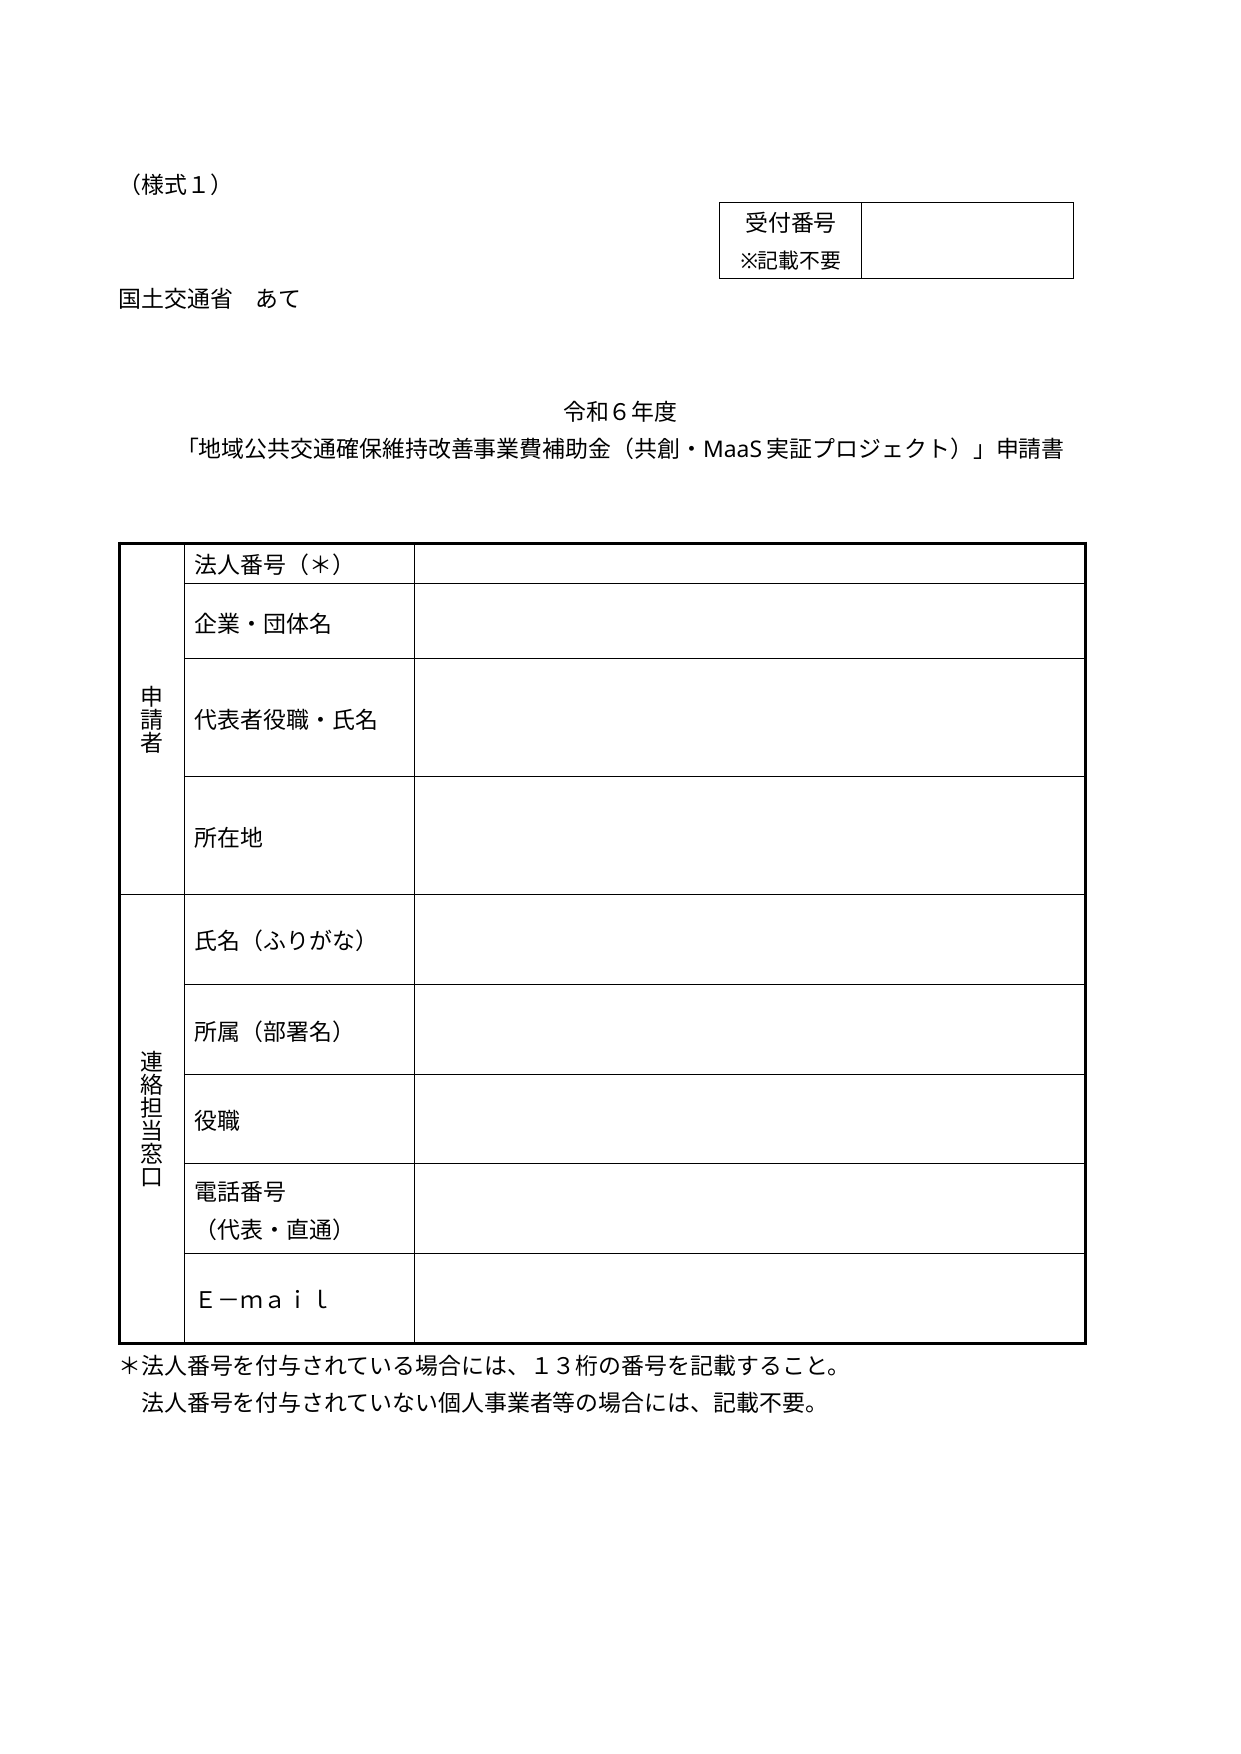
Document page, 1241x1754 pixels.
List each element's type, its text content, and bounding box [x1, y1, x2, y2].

text ＊法人番号を付与されている場合には、１３桁の番号を記載すること。 [118, 1345, 1122, 1383]
table_header [862, 203, 1073, 278]
table_cell 電話番号 （代表・直通） [185, 1164, 414, 1253]
table_cell 役職 [185, 1075, 414, 1163]
text 「地域公共交通確保維持改善事業費補助金（共創・MaaS実証プロジェクト）」申請書 [118, 429, 1122, 467]
table_cell 所在地 [185, 777, 414, 894]
table_cell [415, 777, 1084, 894]
table_header 法人番号（＊） [185, 545, 414, 583]
table_cell 所属（部署名） [185, 985, 414, 1073]
table_header 受付番号 ※記載不要 [720, 203, 861, 278]
table_cell [415, 659, 1084, 776]
table_cell 氏名（ふりがな） [185, 895, 414, 984]
table_cell 代表者役職・氏名 [185, 659, 414, 776]
text 法人番号を付与されていない個人事業者等の場合には、記載不要。 [118, 1383, 1122, 1420]
table_cell Ｅ－ｍａｉｌ [185, 1254, 414, 1342]
table_header [415, 545, 1084, 583]
table_header 申請者 [121, 545, 184, 894]
table_cell 企業・団体名 [185, 584, 414, 658]
table_cell [415, 895, 1084, 984]
text 令和６年度 [118, 392, 1122, 429]
table_cell [415, 1075, 1084, 1163]
text （様式１） [118, 164, 1122, 202]
table_cell [415, 1254, 1084, 1342]
text 国土交通省 あて [118, 279, 1122, 317]
table_cell [415, 1164, 1084, 1253]
table_cell [415, 985, 1084, 1073]
table_cell [415, 584, 1084, 658]
table_cell 連絡担当窓口 [121, 895, 184, 1342]
